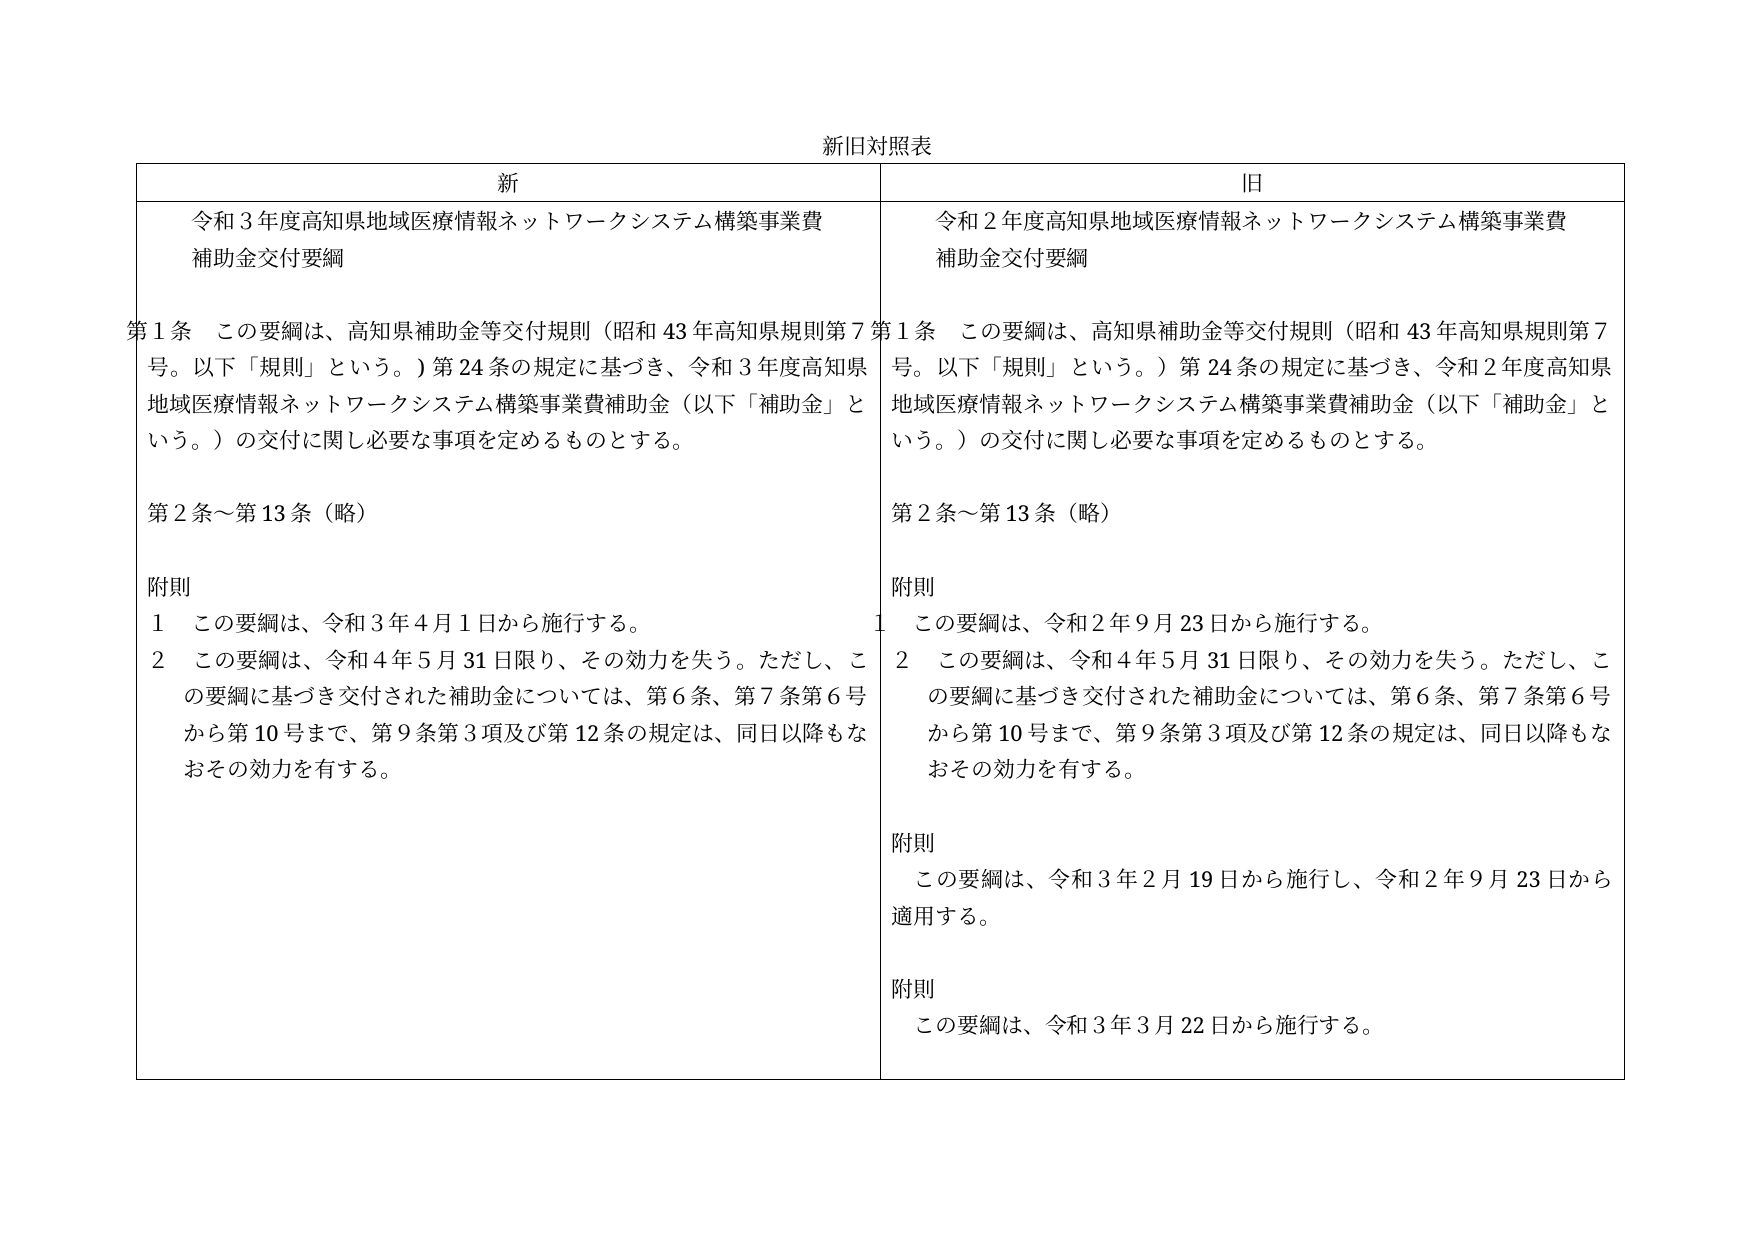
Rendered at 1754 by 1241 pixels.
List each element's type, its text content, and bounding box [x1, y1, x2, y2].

text 新旧対照表 [148, 126, 1606, 163]
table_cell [137, 202, 880, 1079]
table_header 旧 [881, 164, 1624, 201]
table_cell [881, 202, 1624, 1079]
table_header 新 [137, 164, 880, 201]
